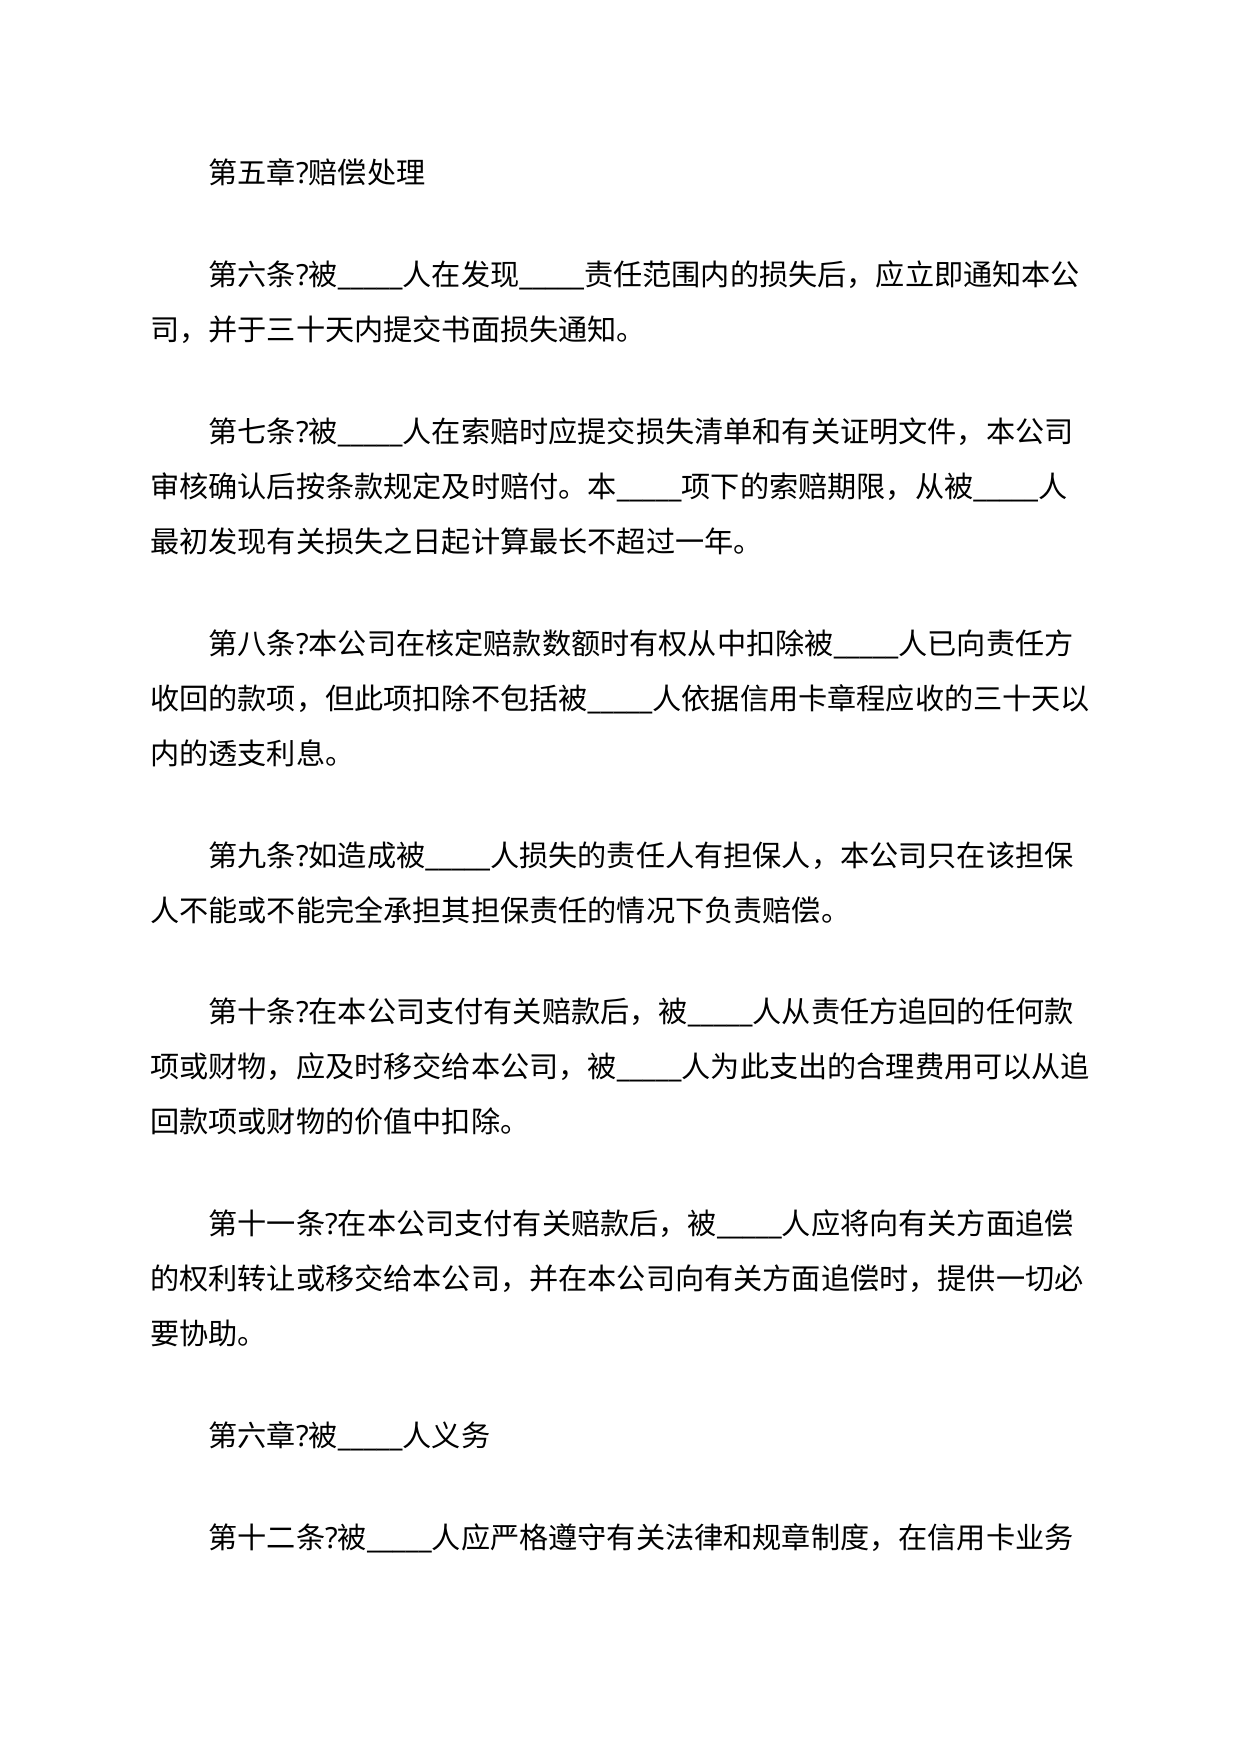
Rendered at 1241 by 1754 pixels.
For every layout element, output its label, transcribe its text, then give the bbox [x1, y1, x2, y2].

text 第五章?赔偿处理 [150, 150, 1090, 192]
text 第六条?被_____人在发现_____责任范围内的损失后，应立即通知本公司，并于三十天内提交书面损失通知。 [150, 252, 1090, 349]
text 第十一条?在本公司支付有关赔款后，被_____人应将向有关方面追偿的权利转让或移交给本公司，并在本公司向有关方面追偿时，提供一切必要协助。 [150, 1201, 1090, 1353]
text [150, 1514, 1090, 1557]
text 第九条?如造成被_____人损失的责任人有担保人，本公司只在该担保人不能或不能完全承担其担保责任的情况下负责赔偿。 [150, 832, 1090, 929]
text 第八条?本公司在核定赔款数额时有权从中扣除被_____人已向责任方收回的款项，但此项扣除不包括被_____人依据信用卡章程应收的三十天以内的透支利息。 [150, 621, 1090, 773]
text 第七条?被_____人在索赔时应提交损失清单和有关证明文件，本公司审核确认后按条款规定及时赔付。本_____项下的索赔期限，从被_____人最初发现有关损失之日起计算最长不超过一年。 [150, 409, 1090, 561]
text 第十条?在本公司支付有关赔款后，被_____人从责任方追回的任何款项或财物，应及时移交给本公司，被_____人为此支出的合理费用可以从追回款项或财物的价值中扣除。 [150, 989, 1090, 1141]
text 第六章?被_____人义务 [150, 1412, 1090, 1455]
